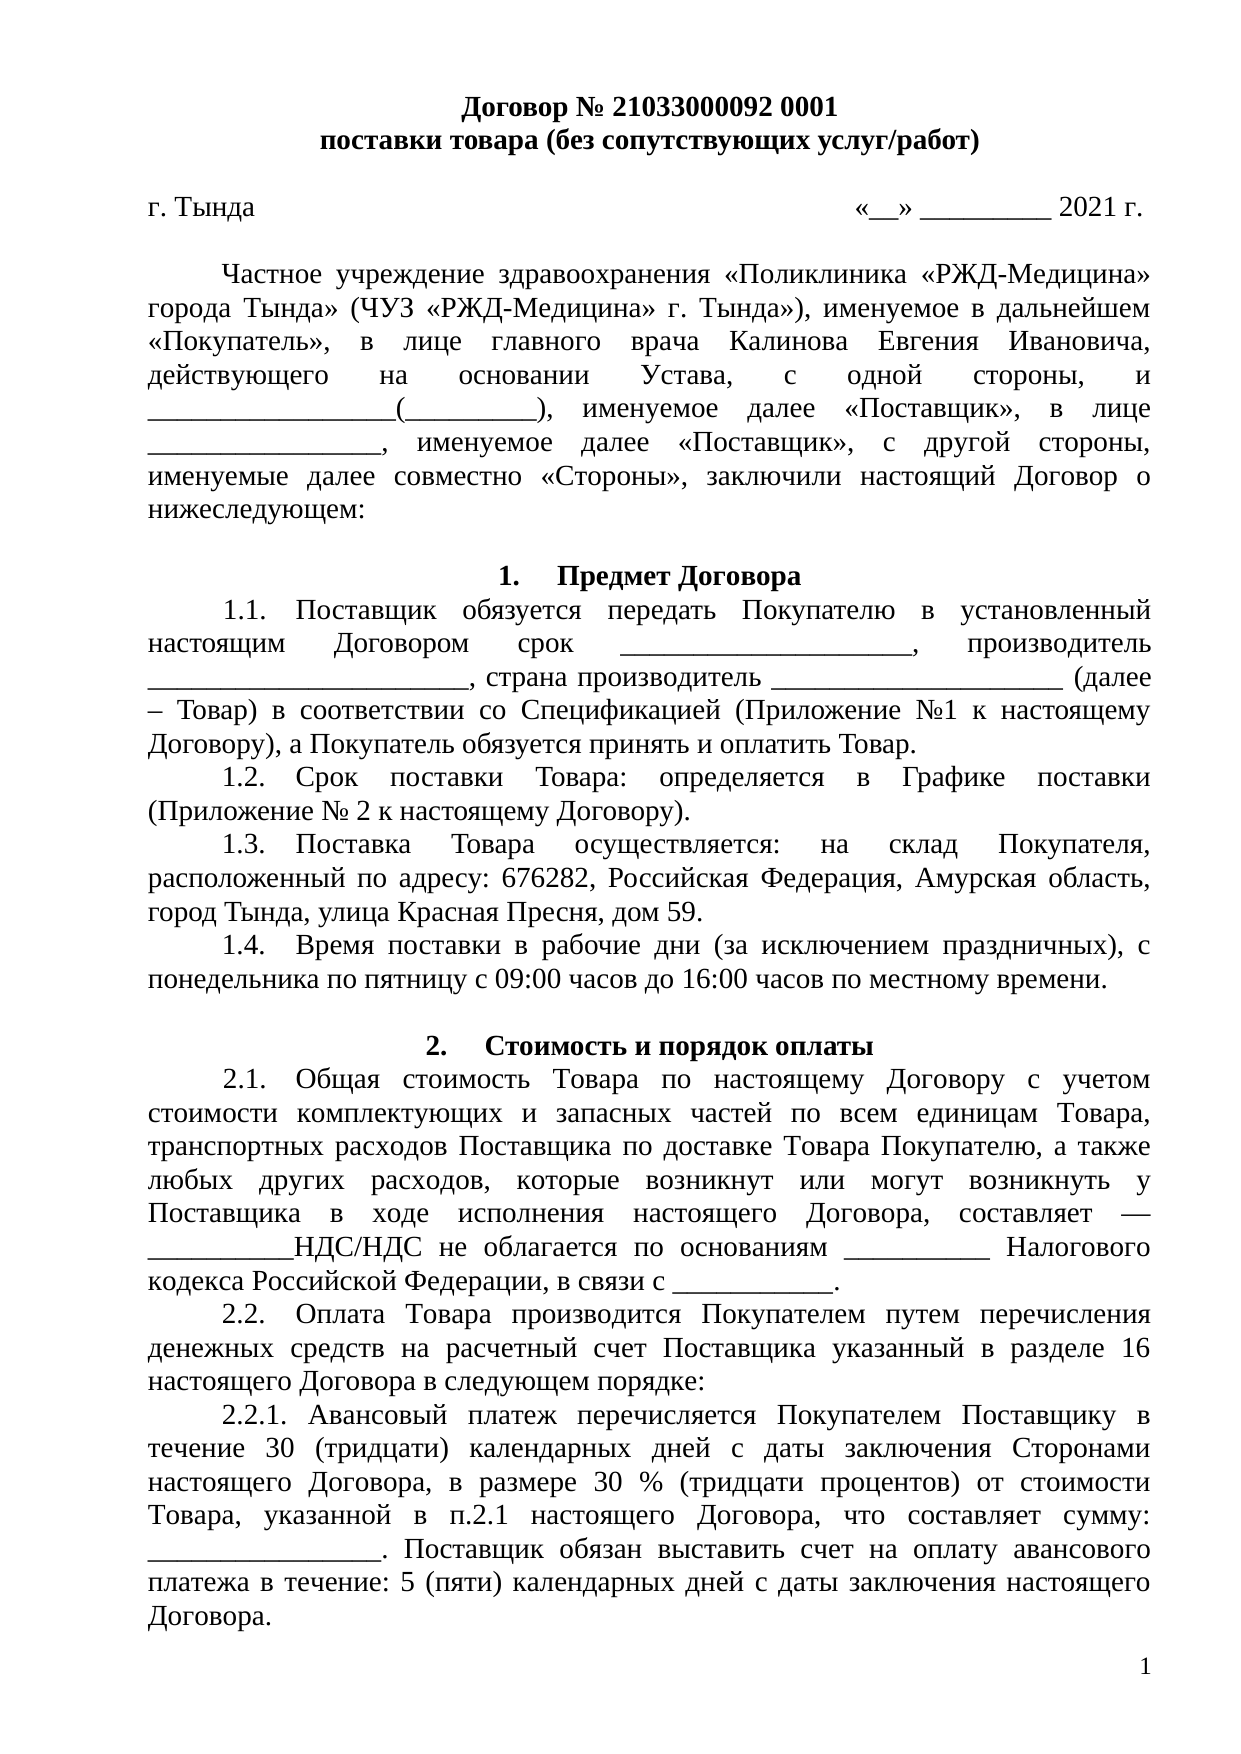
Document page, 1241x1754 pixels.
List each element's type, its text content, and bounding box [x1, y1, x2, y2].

text Договор № 21033000092 0001 [148, 89, 1152, 122]
list Предмет Договора [148, 558, 1152, 592]
list Поставщик обязуется передать Покупателю в установленный настоящим Договором срок ____________________, производитель ______________________, страна производитель ____________________ (далее – Товар) в соответствии со Спецификацией (Приложение №1 к настоящему Договору), а Покупатель обязуется принять и оплатить Товар. [148, 592, 1152, 759]
list Оплата Товара производится Покупателем путем перечисления денежных средств на расчетный счет Поставщика указанный в разделе 16 настоящего Договора в следующем порядке: [148, 1296, 1152, 1397]
text поставки товара (без сопутствующих услуг/работ) [148, 122, 1152, 156]
list Срок поставки Товара: определяется в Графике поставки (Приложение № 2 к настоящему Договору). [148, 759, 1152, 827]
list Общая стоимость Товара по настоящему Договору с учетом стоимости комплектующих и запасных частей по всем единицам Товара, транспортных расходов Поставщика по доставке Товара Покупателю, а также любых других расходов, которые возникнут или могут возникнуть у Поставщика в ходе исполнения настоящего Договора, составляет — __________НДС/НДС не облагается по основаниям __________ Налогового кодекса Российской Федерации, в связи с ___________. [148, 1061, 1152, 1296]
list Время поставки в рабочие дни (за исключением праздничных), с понедельника по пятницу с 09:00 часов до 16:00 часов по местному времени. [148, 927, 1152, 994]
list Стоимость и порядок оплаты [148, 1028, 1152, 1061]
text Частное учреждение здравоохранения «Поликлиника «РЖД-Медицина» города Тында» (ЧУЗ «РЖД-Медицина» г. Тында»), именуемое в дальнейшем «Покупатель», в лице главного врача Калинова Евгения Ивановича, действующего на основании Устава, с одной стороны, и _________________(_________), именуемое далее «Поставщик», в лице ________________, именуемое далее «Поставщик», с другой стороны, именуемые далее совместно «Стороны», заключили настоящий Договор о нижеследующем: [148, 256, 1152, 525]
text г. Тында «__» _________ 2021 г. [148, 189, 1152, 223]
list 2.2.1. Авансовый платеж перечисляется Покупателем Поставщику в течение 30 (тридцати) календарных дней с даты заключения Сторонами настоящего Договора, в размере 30 % (тридцати процентов) от стоимости Товара, указанной в п.2.1 настоящего Договора, что составляет сумму: ________________. Поставщик обязан выставить счет на оплату авансового платежа в течение: 5 (пяти) календарных дней с даты заключения настоящего Договора. [148, 1397, 1152, 1632]
list Поставка Товара осуществляется: на склад Покупателя, расположенный по адресу: 676282, Российская Федерация, Амурская область, город Тында, улица Красная Пресня, дом 59. [148, 827, 1152, 927]
